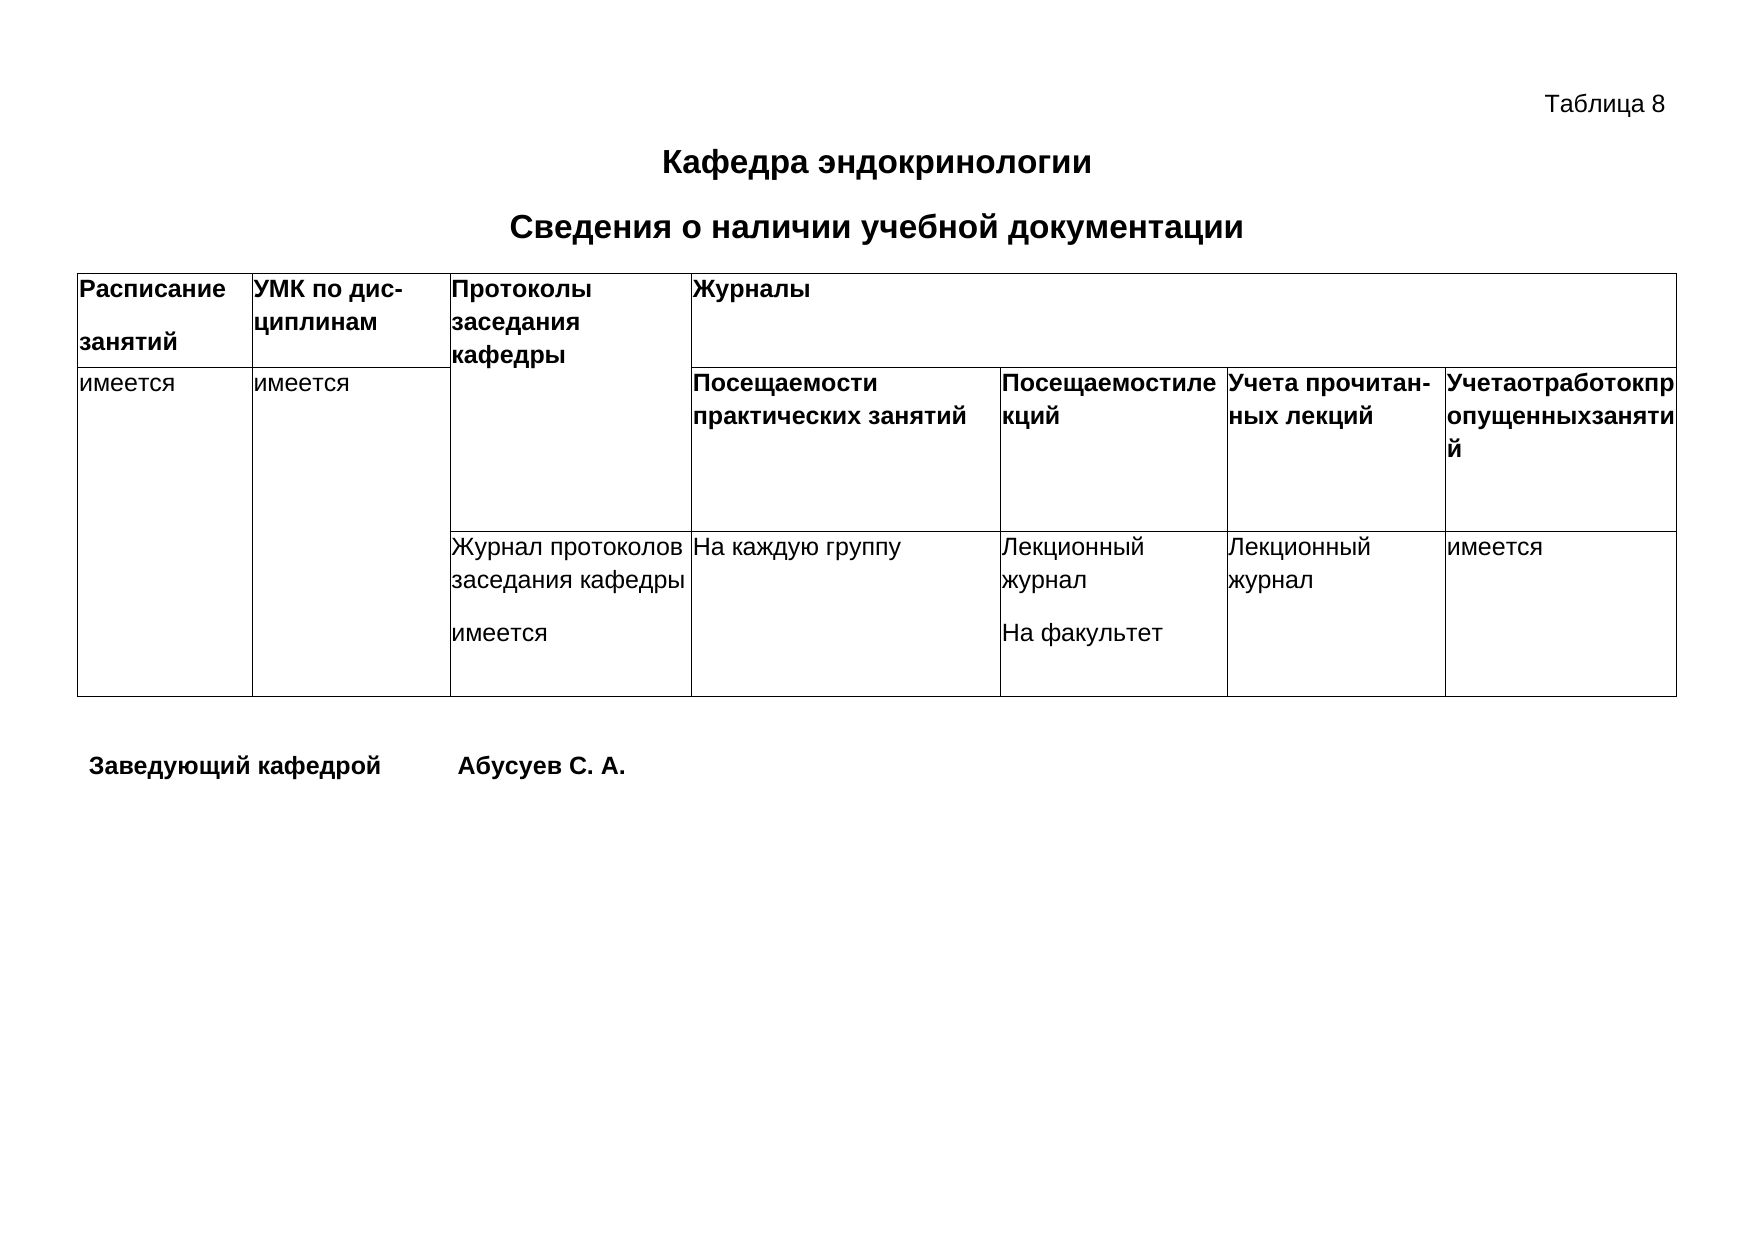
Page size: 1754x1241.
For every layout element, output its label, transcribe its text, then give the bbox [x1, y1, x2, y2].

text Таблица 8 [89, 89, 1665, 117]
table_header Журналы [692, 274, 1676, 367]
text Заведующий кафедрой Абусуев С. А. [89, 751, 1665, 779]
table_cell Посещаемости практических занятий [692, 368, 1000, 531]
table_cell имеется [253, 368, 450, 696]
table_cell Учета прочитанных лекций [1228, 368, 1445, 531]
table_header Расписание занятий [78, 274, 252, 367]
text Сведения о наличии учебной документации [89, 207, 1665, 246]
table_cell Посещаемостилекций [1001, 368, 1227, 531]
table_cell Лекционный журнал На факультет [1001, 532, 1227, 696]
table_cell Лекционный журнал [1228, 532, 1445, 696]
table_cell Учетаотработокпропущенныхзанятий [1446, 368, 1676, 531]
table_cell Журнал протоколов заседания кафедры имеется [451, 532, 691, 696]
table_header Протоколы заседания кафедры [451, 274, 691, 531]
table_cell имеется [1446, 532, 1676, 696]
table_cell имеется [78, 368, 252, 696]
text Кафедра эндокринологии [89, 142, 1665, 181]
table_cell На каждую группу [692, 532, 1000, 696]
table_header УМК по дисциплинам [253, 274, 450, 367]
